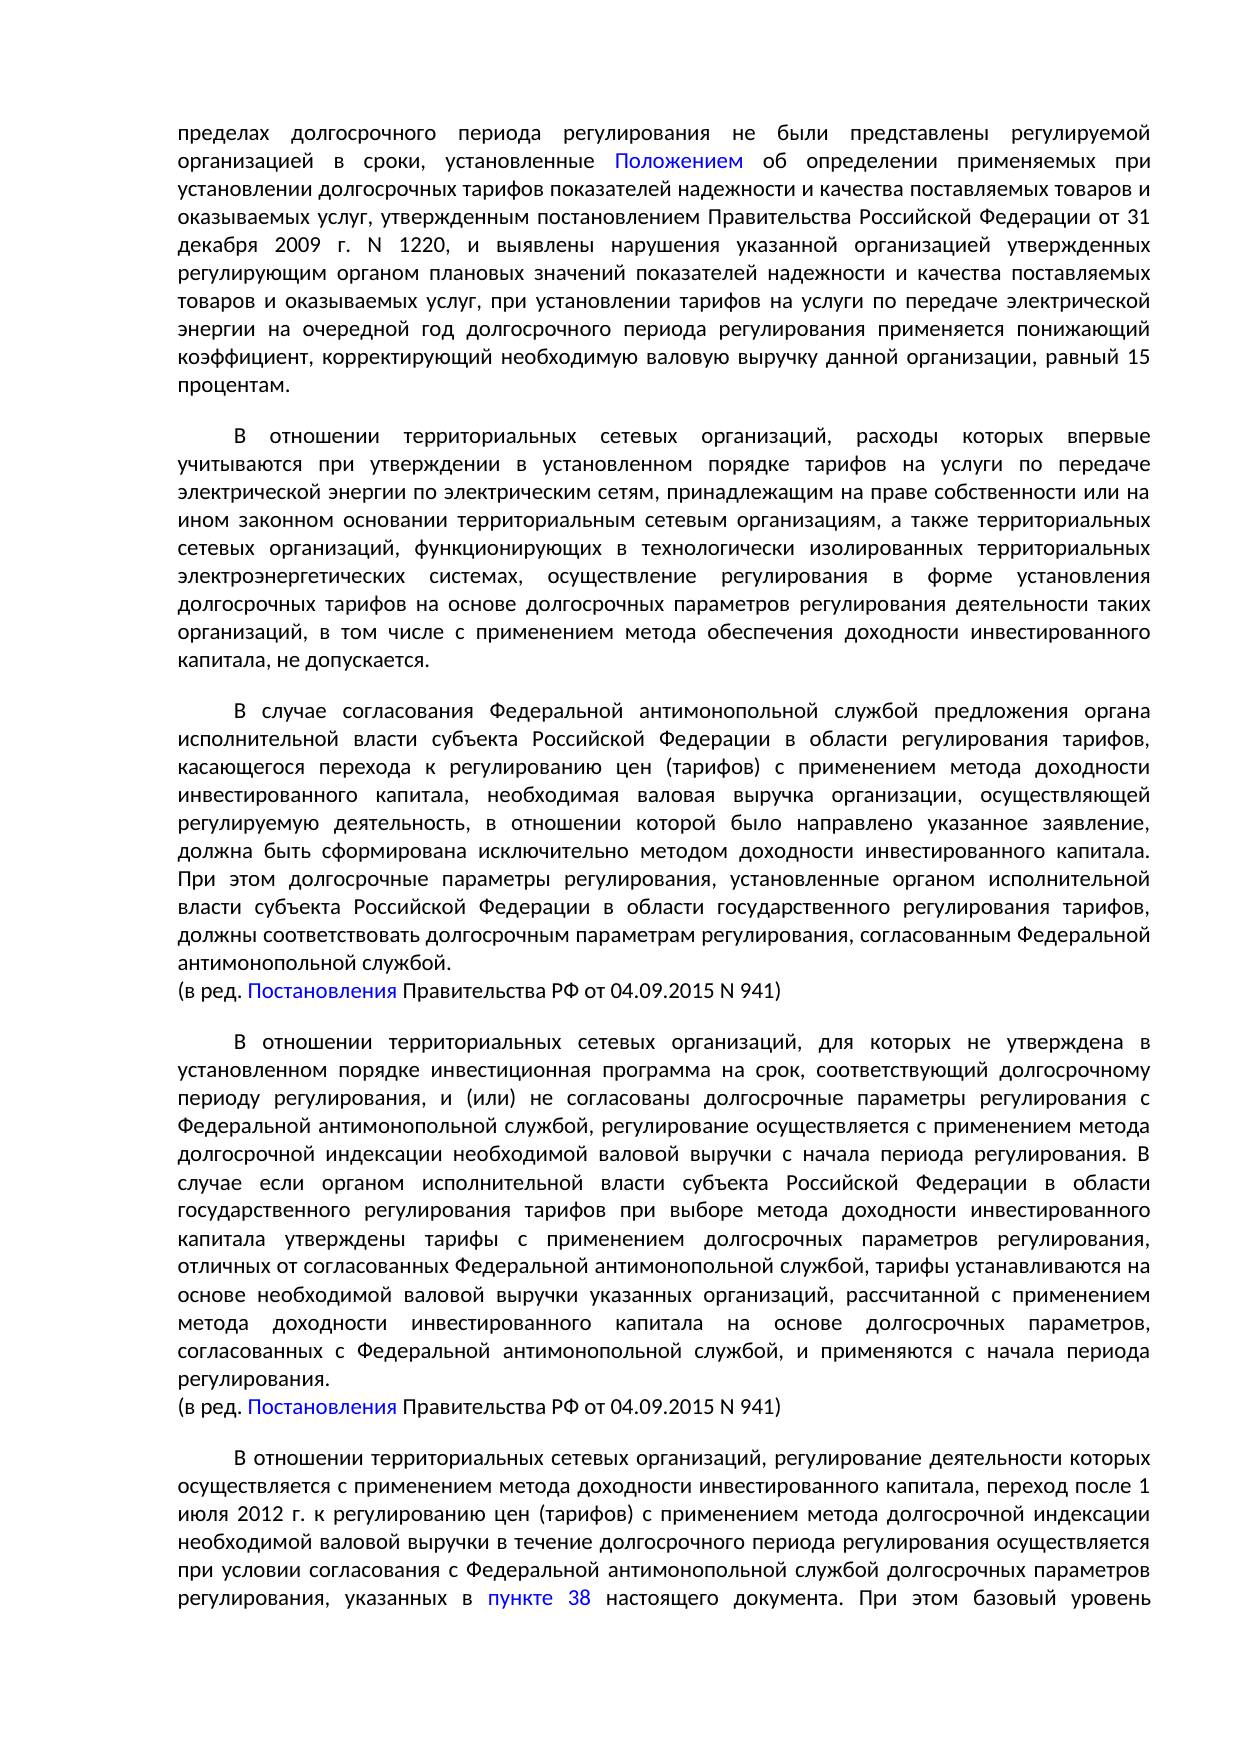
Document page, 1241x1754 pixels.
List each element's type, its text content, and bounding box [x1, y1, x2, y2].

text В отношении территориальных сетевых организаций, расходы которых впервые учитываются при утверждении в установленном порядке тарифов на услуги по передаче электрической энергии по электрическим сетям, принадлежащим на праве собственности или на ином законном основании территориальным сетевым организациям, а также территориальных сетевых организаций, функционирующих в технологически изолированных территориальных электроэнергетических системах, осуществление регулирования в форме установления долгосрочных тарифов на основе долгосрочных параметров регулирования деятельности таких организаций, в том числе с применением метода обеспечения доходности инвестированного капитала, не допускается. [177, 421, 1152, 673]
text (в ред. Постановления Правительства РФ от 04.09.2015 N 941) [177, 1392, 1152, 1420]
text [177, 1443, 1152, 1611]
text В случае согласования Федеральной антимонопольной службой предложения органа исполнительной власти субъекта Российской Федерации в области регулирования тарифов, касающегося перехода к регулированию цен (тарифов) с применением метода доходности инвестированного капитала, необходимая валовая выручка организации, осуществляющей регулируемую деятельность, в отношении которой было направлено указанное заявление, должна быть сформирована исключительно методом доходности инвестированного капитала. При этом долгосрочные параметры регулирования, установленные органом исполнительной власти субъекта Российской Федерации в области государственного регулирования тарифов, должны соответствовать долгосрочным параметрам регулирования, согласованным Федеральной антимонопольной службой. [177, 696, 1152, 977]
text В отношении территориальных сетевых организаций, для которых не утверждена в установленном порядке инвестиционная программа на срок, соответствующий долгосрочному периоду регулирования, и (или) не согласованы долгосрочные параметры регулирования с Федеральной антимонопольной службой, регулирование осуществляется с применением метода долгосрочной индексации необходимой валовой выручки с начала периода регулирования. В случае если органом исполнительной власти субъекта Российской Федерации в области государственного регулирования тарифов при выборе метода доходности инвестированного капитала утверждены тарифы с применением долгосрочных параметров регулирования, отличных от согласованных Федеральной антимонопольной службой, тарифы устанавливаются на основе необходимой валовой выручки указанных организаций, рассчитанной с применением метода доходности инвестированного капитала на основе долгосрочных параметров, согласованных с Федеральной антимонопольной службой, и применяются с начала периода регулирования. [177, 1027, 1152, 1392]
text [177, 118, 1152, 398]
text (в ред. Постановления Правительства РФ от 04.09.2015 N 941) [177, 977, 1152, 1004]
